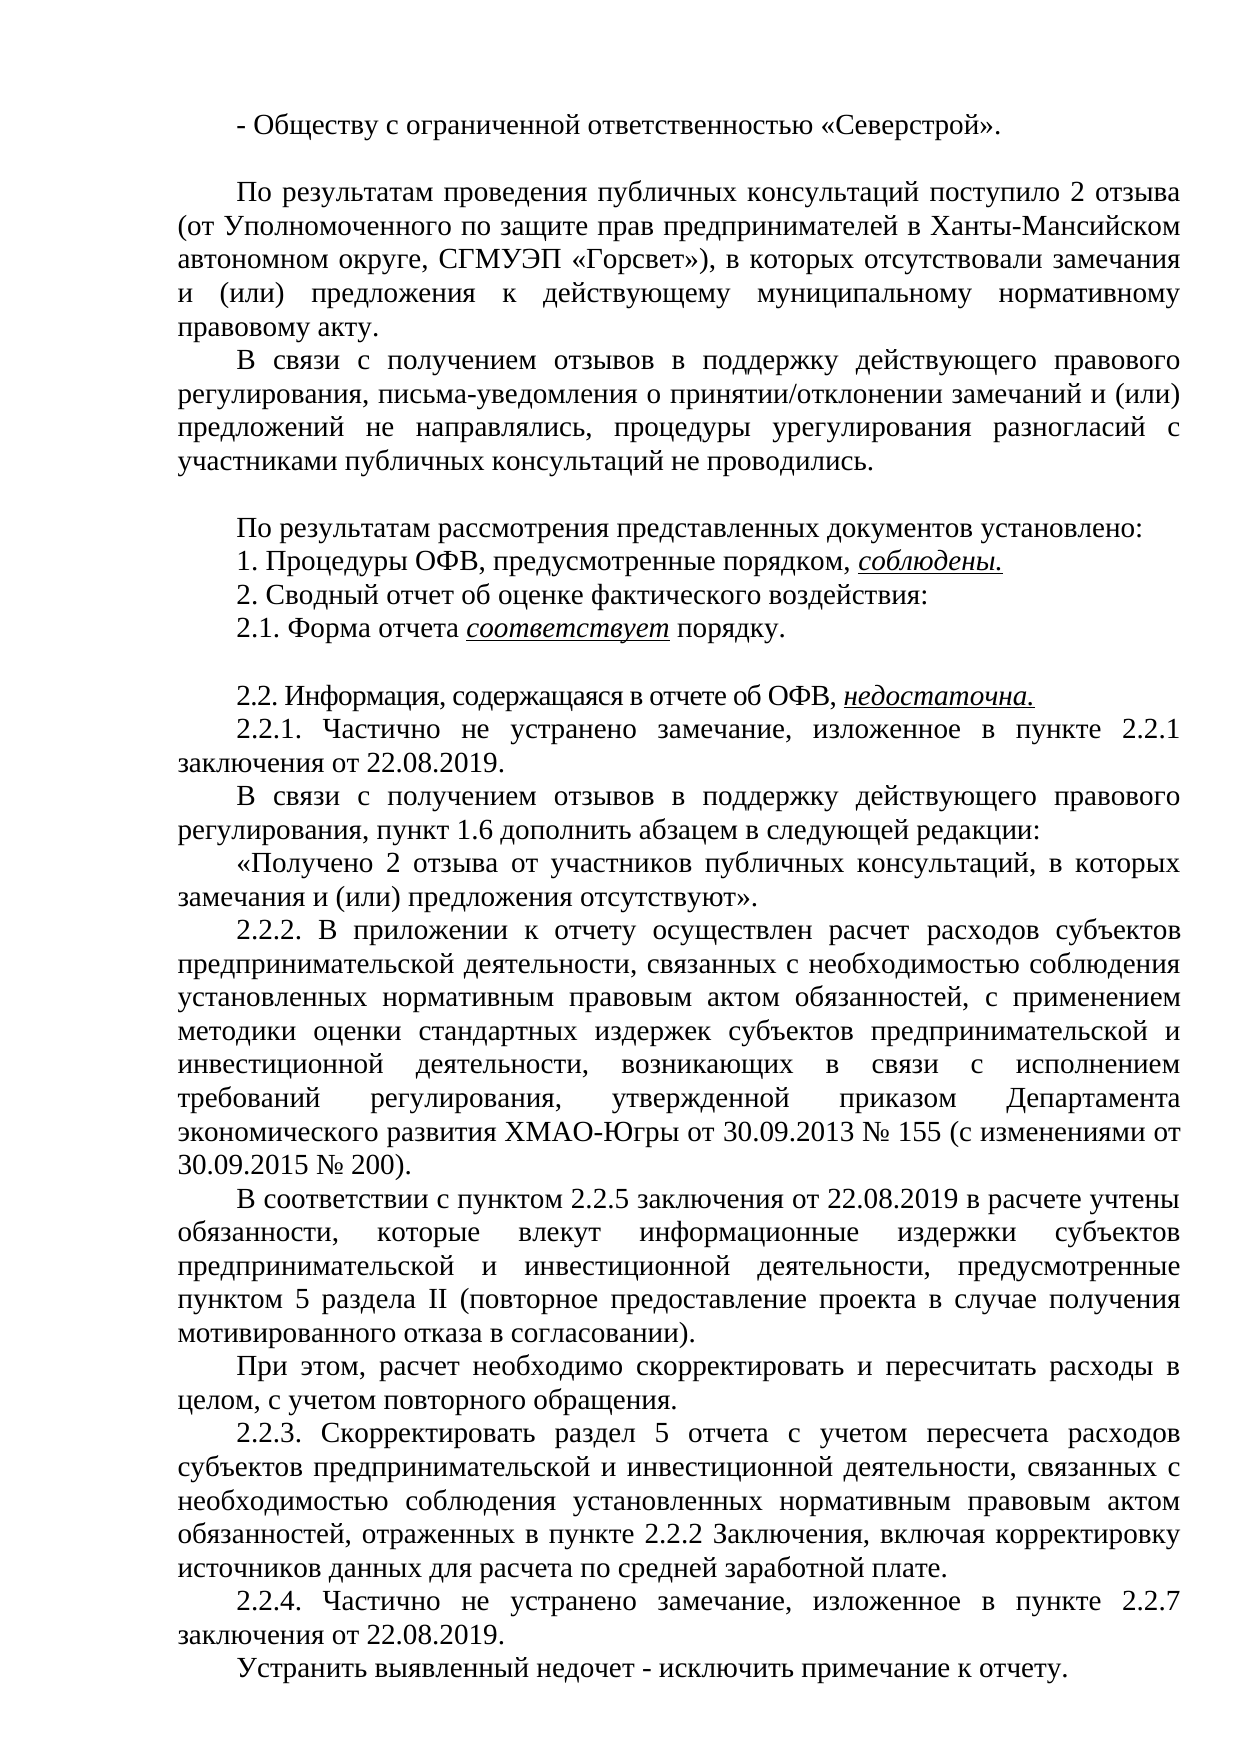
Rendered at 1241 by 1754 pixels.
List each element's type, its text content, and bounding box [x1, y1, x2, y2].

text 2.2.2. В приложении к отчету осуществлен расчет расходов субъектов предпринимательской деятельности, связанных с необходимостью соблюдения установленных нормативным правовым актом обязанностей, с применением методики оценки стандартных издержек субъектов предпринимательской и инвестиционной деятельности, возникающих в связи с исполнением требований регулирования, утвержденной приказом Департамента экономического развития ХМАО-Югры от 30.09.2013 № 155 (с изменениями от 30.09.2015 № 200). [177, 912, 1181, 1181]
text При этом, расчет необходимо скорректировать и пересчитать расходы в целом, с учетом повторного обращения. [177, 1348, 1181, 1416]
text 2.2.4. Частично не устранено замечание, изложенное в пункте 2.2.7 заключения от 22.08.2019. [177, 1583, 1181, 1650]
text Устранить выявленный недочет - исключить примечание к отчету. [177, 1650, 1181, 1684]
text 2.2. Информация, содержащаяся в отчете об ОФВ, недостаточна. [177, 678, 1181, 711]
text «Получено 2 отзыва от участников публичных консультаций, в которых замечания и (или) предложения отсутствуют». [177, 845, 1181, 912]
text - Обществу с ограниченной ответственностью «Северстрой». [177, 107, 1181, 141]
list По результатам проведения публичных консультаций поступило 2 отзыва (от Уполномоченного по защите прав предпринимателей в Ханты-Мансийском автономном округе, СГМУЭП «Горсвет»), в которых отсутствовали замечания и (или) предложения к действующему муниципальному нормативному правовому акту. [177, 174, 1181, 342]
text В соответствии с пунктом 2.2.5 заключения от 22.08.2019 в расчете учтены обязанности, которые влекут информационные издержки субъектов предпринимательской и инвестиционной деятельности, предусмотренные пунктом 5 раздела II (повторное предоставление проекта в случае получения мотивированного отказа в согласовании). [177, 1181, 1181, 1348]
text По результатам рассмотрения представленных документов установлено: [177, 510, 1181, 543]
text 2.2.1. Частично не устранено замечание, изложенное в пункте 2.2.1 заключения от 22.08.2019. [177, 711, 1181, 778]
text 2.2.3. Скорректировать раздел 5 отчета с учетом пересчета расходов субъектов предпринимательской и инвестиционной деятельности, связанных с необходимостью соблюдения установленных нормативным правовым актом обязанностей, отраженных в пункте 2.2.2 Заключения, включая корректировку источников данных для расчета по средней заработной плате. [177, 1416, 1181, 1583]
text В связи с получением отзывов в поддержку действующего правового регулирования, пункт 1.6 дополнить абзацем в следующей редакции: [177, 778, 1181, 845]
text 2.1. Форма отчета соответствует порядку. [177, 611, 1181, 644]
text 2. Сводный отчет об оценке фактического воздействия: [177, 577, 1181, 611]
text 1. Процедуры ОФВ, предусмотренные порядком, соблюдены. [177, 543, 1181, 577]
text В связи с получением отзывов в поддержку действующего правового регулирования, письма-уведомления о принятии/отклонении замечаний и (или) предложений не направлялись, процедуры урегулирования разногласий с участниками публичных консультаций не проводились. [177, 342, 1181, 476]
